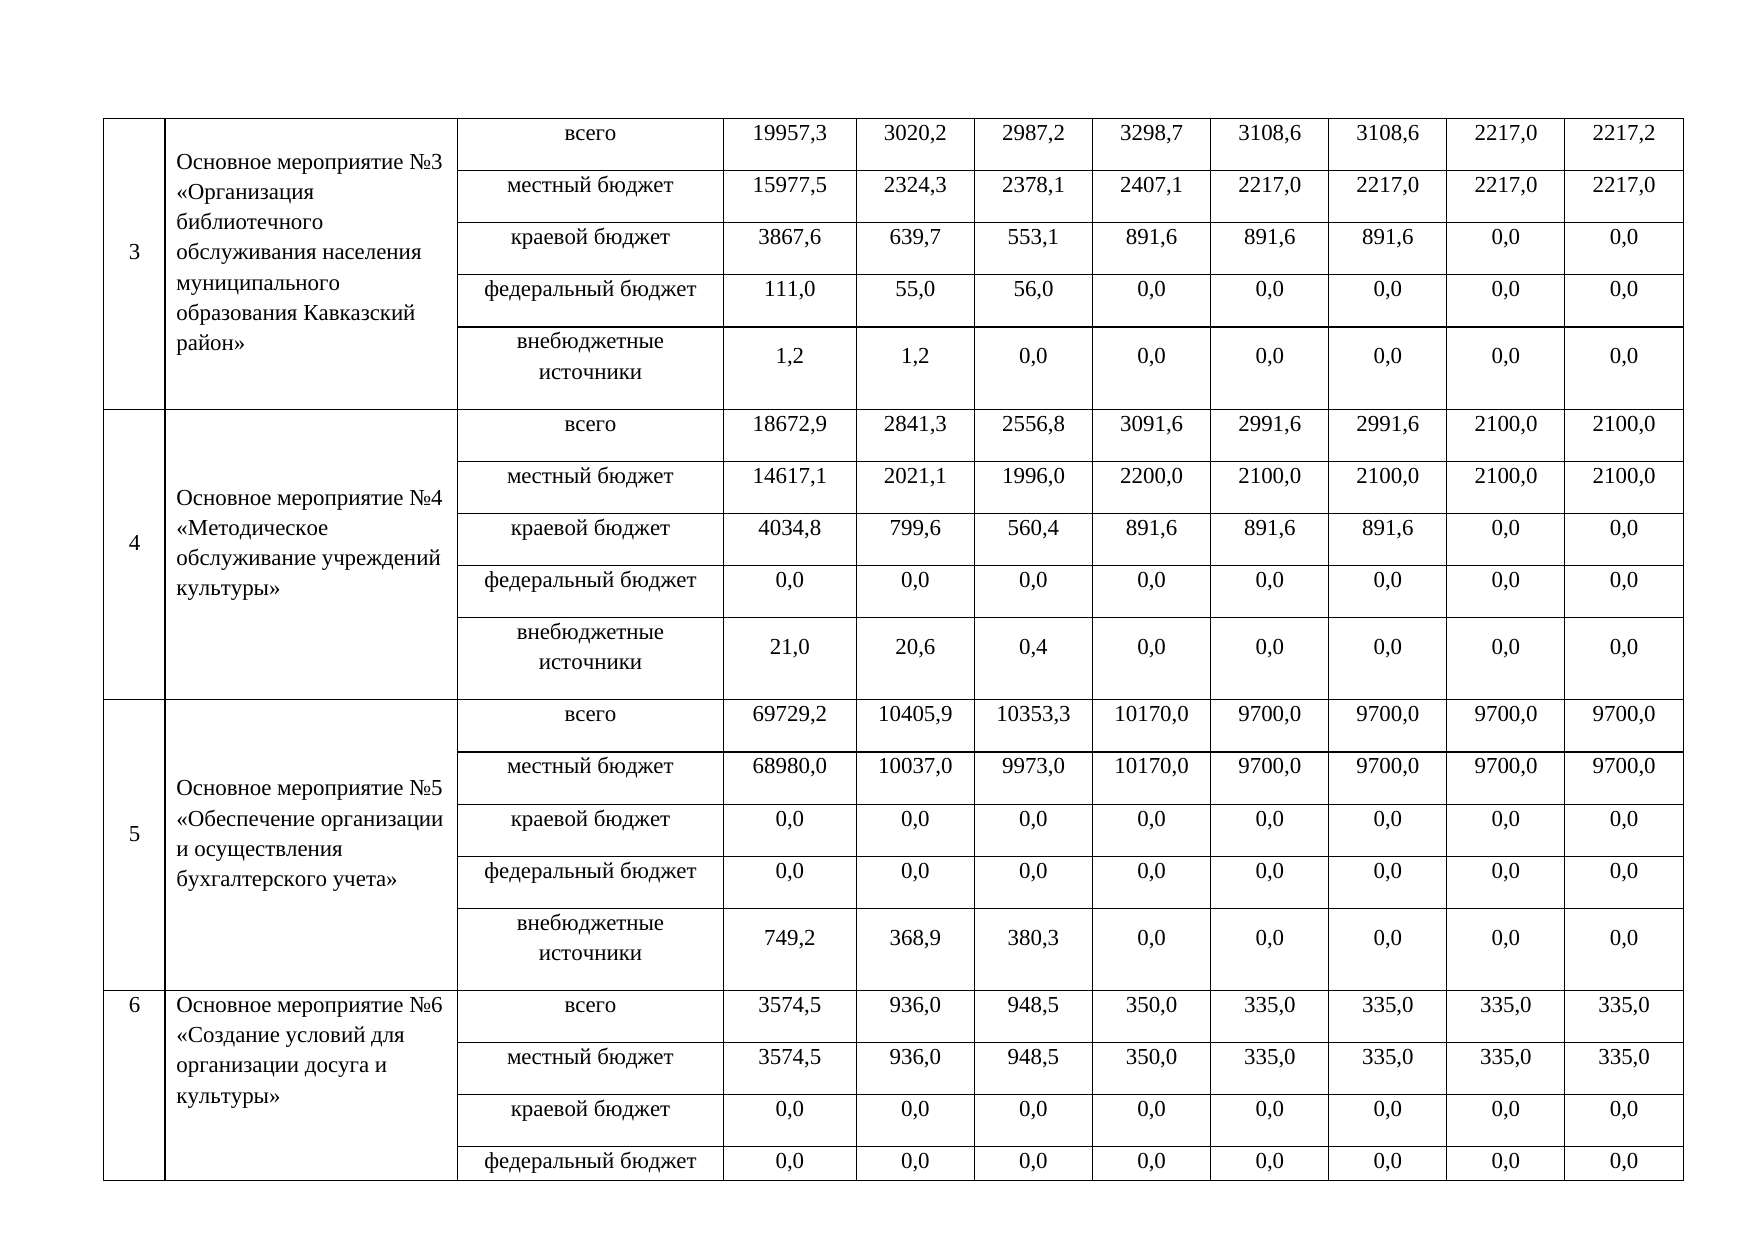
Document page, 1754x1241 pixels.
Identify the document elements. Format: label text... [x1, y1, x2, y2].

table_cell 9700,0 [1329, 753, 1446, 803]
table_cell 9700,0 [1447, 753, 1564, 803]
table_cell 0,0 [1093, 857, 1210, 908]
table_cell 2378,1 [975, 171, 1092, 222]
table_cell федеральный бюджет [458, 857, 723, 908]
table_cell 2217,2 [1565, 119, 1683, 170]
table_cell внебюджетные источники [458, 618, 723, 699]
table_cell 335,0 [1211, 991, 1328, 1042]
table_cell 891,6 [1329, 514, 1446, 565]
table_cell 9973,0 [975, 753, 1092, 803]
table_cell 0,0 [1565, 514, 1683, 565]
table_cell 0,0 [1447, 618, 1564, 699]
table_cell 0,0 [1565, 566, 1683, 617]
table_cell 4034,8 [724, 514, 856, 565]
table_cell местный бюджет [458, 753, 723, 803]
table_cell федеральный бюджет [458, 566, 723, 617]
table_cell 0,0 [857, 857, 974, 908]
table_cell 368,9 [857, 909, 974, 990]
table_cell 0,0 [1329, 618, 1446, 699]
table_cell 0,0 [1211, 328, 1328, 409]
table_cell 0,0 [975, 805, 1092, 856]
table_cell 891,6 [1329, 223, 1446, 274]
table_cell 10353,3 [975, 700, 1092, 751]
table_cell 948,5 [975, 1043, 1092, 1094]
table_cell 3574,5 [724, 991, 856, 1042]
table_cell 380,3 [975, 909, 1092, 990]
table_cell 936,0 [857, 1043, 974, 1094]
table_cell 560,4 [975, 514, 1092, 565]
table_cell Основное мероприятие №5 «Обеспечение организации и осуществления бухгалтерского учета» [166, 700, 457, 990]
table_cell Основное мероприятие №3 «Организация библиотечного обслуживания населения муниципального образования Кавказский район» [166, 119, 457, 409]
table_cell 69729,2 [724, 700, 856, 751]
table_cell 4 [104, 410, 164, 699]
table_cell 1,2 [857, 328, 974, 409]
table_cell 2217,0 [1447, 119, 1564, 170]
table_cell 2841,3 [857, 410, 974, 461]
table_cell 0,0 [1447, 514, 1564, 565]
table_cell 10170,0 [1093, 753, 1210, 803]
table_cell 948,5 [975, 991, 1092, 1042]
table_cell 0,0 [1211, 857, 1328, 908]
table_cell 9700,0 [1211, 753, 1328, 803]
table_cell всего [458, 410, 723, 461]
table_cell краевой бюджет [458, 1095, 723, 1146]
table_cell 335,0 [1211, 1043, 1328, 1094]
table_cell краевой бюджет [458, 514, 723, 565]
table_cell 0,0 [1565, 909, 1683, 990]
table_cell всего [458, 991, 723, 1042]
table_cell 799,6 [857, 514, 974, 565]
table_cell федеральный бюджет [458, 1147, 723, 1180]
table_cell 335,0 [1447, 1043, 1564, 1094]
table_cell 3108,6 [1329, 119, 1446, 170]
table_cell 9700,0 [1211, 700, 1328, 751]
table_cell 2217,0 [1565, 171, 1683, 222]
table_cell 9700,0 [1565, 700, 1683, 751]
table_cell 18672,9 [724, 410, 856, 461]
table_cell 936,0 [857, 991, 974, 1042]
table_cell 9700,0 [1329, 700, 1446, 751]
table_cell всего [458, 119, 723, 170]
table_cell 0,0 [1565, 1147, 1683, 1180]
table_cell 2100,0 [1329, 462, 1446, 513]
table_cell 55,0 [857, 275, 974, 326]
table_cell 5 [104, 700, 164, 990]
table_cell 2407,1 [1093, 171, 1210, 222]
table_cell 0,0 [1565, 618, 1683, 699]
table_cell 0,0 [975, 1147, 1092, 1180]
table_cell краевой бюджет [458, 223, 723, 274]
table_cell 0,0 [724, 1095, 856, 1146]
table_cell 0,0 [1093, 805, 1210, 856]
table_cell 2556,8 [975, 410, 1092, 461]
table_cell 0,0 [1565, 275, 1683, 326]
table_cell 3091,6 [1093, 410, 1210, 461]
table_cell 0,0 [1565, 805, 1683, 856]
table_cell 10037,0 [857, 753, 974, 803]
table_cell 553,1 [975, 223, 1092, 274]
table_cell местный бюджет [458, 462, 723, 513]
table_cell 0,0 [1447, 566, 1564, 617]
table_cell 68980,0 [724, 753, 856, 803]
table_cell 0,0 [1211, 618, 1328, 699]
table_cell 0,0 [1447, 1095, 1564, 1146]
table_cell 2100,0 [1565, 410, 1683, 461]
table_cell 0,0 [724, 805, 856, 856]
table_cell 1,2 [724, 328, 856, 409]
table_cell 3020,2 [857, 119, 974, 170]
table_cell 0,0 [1093, 328, 1210, 409]
table_cell 19957,3 [724, 119, 856, 170]
table_cell 891,6 [1093, 223, 1210, 274]
table_cell 0,0 [1447, 275, 1564, 326]
table_cell 0,0 [1329, 1095, 1446, 1146]
table_cell 0,0 [724, 857, 856, 908]
table_cell 0,0 [1211, 1147, 1328, 1180]
table_cell 350,0 [1093, 991, 1210, 1042]
table_cell краевой бюджет [458, 805, 723, 856]
table_cell 2217,0 [1211, 171, 1328, 222]
table_cell 0,0 [1093, 618, 1210, 699]
table_cell 56,0 [975, 275, 1092, 326]
table_cell 2324,3 [857, 171, 974, 222]
table_cell 2100,0 [1211, 462, 1328, 513]
table_cell 350,0 [1093, 1043, 1210, 1094]
table_cell 0,0 [1211, 566, 1328, 617]
table_cell 0,0 [1093, 1095, 1210, 1146]
table_cell 0,0 [1093, 1147, 1210, 1180]
table_cell 2987,2 [975, 119, 1092, 170]
table_cell 0,0 [975, 566, 1092, 617]
table_cell 0,0 [1211, 275, 1328, 326]
table_cell 3 [104, 119, 164, 409]
table_cell Основное мероприятие №6 «Создание условий для организации досуга и культуры» [166, 991, 457, 1180]
table_cell 6 [104, 991, 164, 1180]
table_cell 0,0 [1329, 1147, 1446, 1180]
table_cell 0,0 [1329, 805, 1446, 856]
table_cell 0,0 [975, 328, 1092, 409]
table_cell 0,0 [1329, 566, 1446, 617]
table_cell местный бюджет [458, 1043, 723, 1094]
table_cell 335,0 [1565, 1043, 1683, 1094]
table_cell 2991,6 [1211, 410, 1328, 461]
table_cell 3867,6 [724, 223, 856, 274]
table_cell 2217,0 [1447, 171, 1564, 222]
table_cell 0,0 [1447, 805, 1564, 856]
table_cell 0,0 [1565, 857, 1683, 908]
table_cell 3574,5 [724, 1043, 856, 1094]
table_cell 14617,1 [724, 462, 856, 513]
table_cell 0,0 [1329, 328, 1446, 409]
table_cell 2021,1 [857, 462, 974, 513]
table_cell 335,0 [1447, 991, 1564, 1042]
table_cell 0,0 [1565, 223, 1683, 274]
table_cell 0,0 [1211, 1095, 1328, 1146]
table_cell 2991,6 [1329, 410, 1446, 461]
table_cell 891,6 [1211, 223, 1328, 274]
table_cell 335,0 [1329, 991, 1446, 1042]
table_cell 0,0 [1329, 909, 1446, 990]
table_cell 891,6 [1211, 514, 1328, 565]
table_cell 0,0 [1329, 857, 1446, 908]
table_cell внебюджетные источники [458, 909, 723, 990]
table_cell 21,0 [724, 618, 856, 699]
table_cell 0,0 [724, 566, 856, 617]
table_cell 15977,5 [724, 171, 856, 222]
table_cell 2100,0 [1447, 410, 1564, 461]
table_cell 0,0 [1093, 909, 1210, 990]
table_cell федеральный бюджет [458, 275, 723, 326]
table_cell Основное мероприятие №4 «Методическое обслуживание учреждений культуры» [166, 410, 457, 699]
table_cell 891,6 [1093, 514, 1210, 565]
table_cell 0,0 [1447, 909, 1564, 990]
table_cell 639,7 [857, 223, 974, 274]
table_cell 111,0 [724, 275, 856, 326]
table_cell 0,0 [857, 1095, 974, 1146]
table_cell 10405,9 [857, 700, 974, 751]
table_cell местный бюджет [458, 171, 723, 222]
table_cell 0,0 [857, 1147, 974, 1180]
table_cell 3298,7 [1093, 119, 1210, 170]
table_cell 749,2 [724, 909, 856, 990]
table_cell 3108,6 [1211, 119, 1328, 170]
table_cell 0,0 [857, 805, 974, 856]
table_cell 20,6 [857, 618, 974, 699]
table_cell 0,0 [857, 566, 974, 617]
table_cell 9700,0 [1565, 753, 1683, 803]
table_cell 10170,0 [1093, 700, 1210, 751]
table_cell 0,0 [1565, 1095, 1683, 1146]
table_cell 335,0 [1565, 991, 1683, 1042]
table_cell 2100,0 [1565, 462, 1683, 513]
table_cell 0,0 [975, 1095, 1092, 1146]
table_cell 2217,0 [1329, 171, 1446, 222]
table_cell 2100,0 [1447, 462, 1564, 513]
table_cell 0,0 [1211, 805, 1328, 856]
table_cell 0,0 [1447, 328, 1564, 409]
table_cell 0,0 [1447, 223, 1564, 274]
table_cell всего [458, 700, 723, 751]
table_cell 9700,0 [1447, 700, 1564, 751]
table_cell 0,0 [1093, 275, 1210, 326]
table_cell 0,0 [1565, 328, 1683, 409]
table_cell 0,0 [1447, 1147, 1564, 1180]
table_cell 0,4 [975, 618, 1092, 699]
table_cell 0,0 [975, 857, 1092, 908]
table_cell 1996,0 [975, 462, 1092, 513]
table_cell 0,0 [1093, 566, 1210, 617]
table_cell 0,0 [1447, 857, 1564, 908]
table_cell внебюджетные источники [458, 328, 723, 409]
table_cell 335,0 [1329, 1043, 1446, 1094]
table_cell 0,0 [1329, 275, 1446, 326]
table_cell 0,0 [1211, 909, 1328, 990]
table_cell 2200,0 [1093, 462, 1210, 513]
table_cell 0,0 [724, 1147, 856, 1180]
